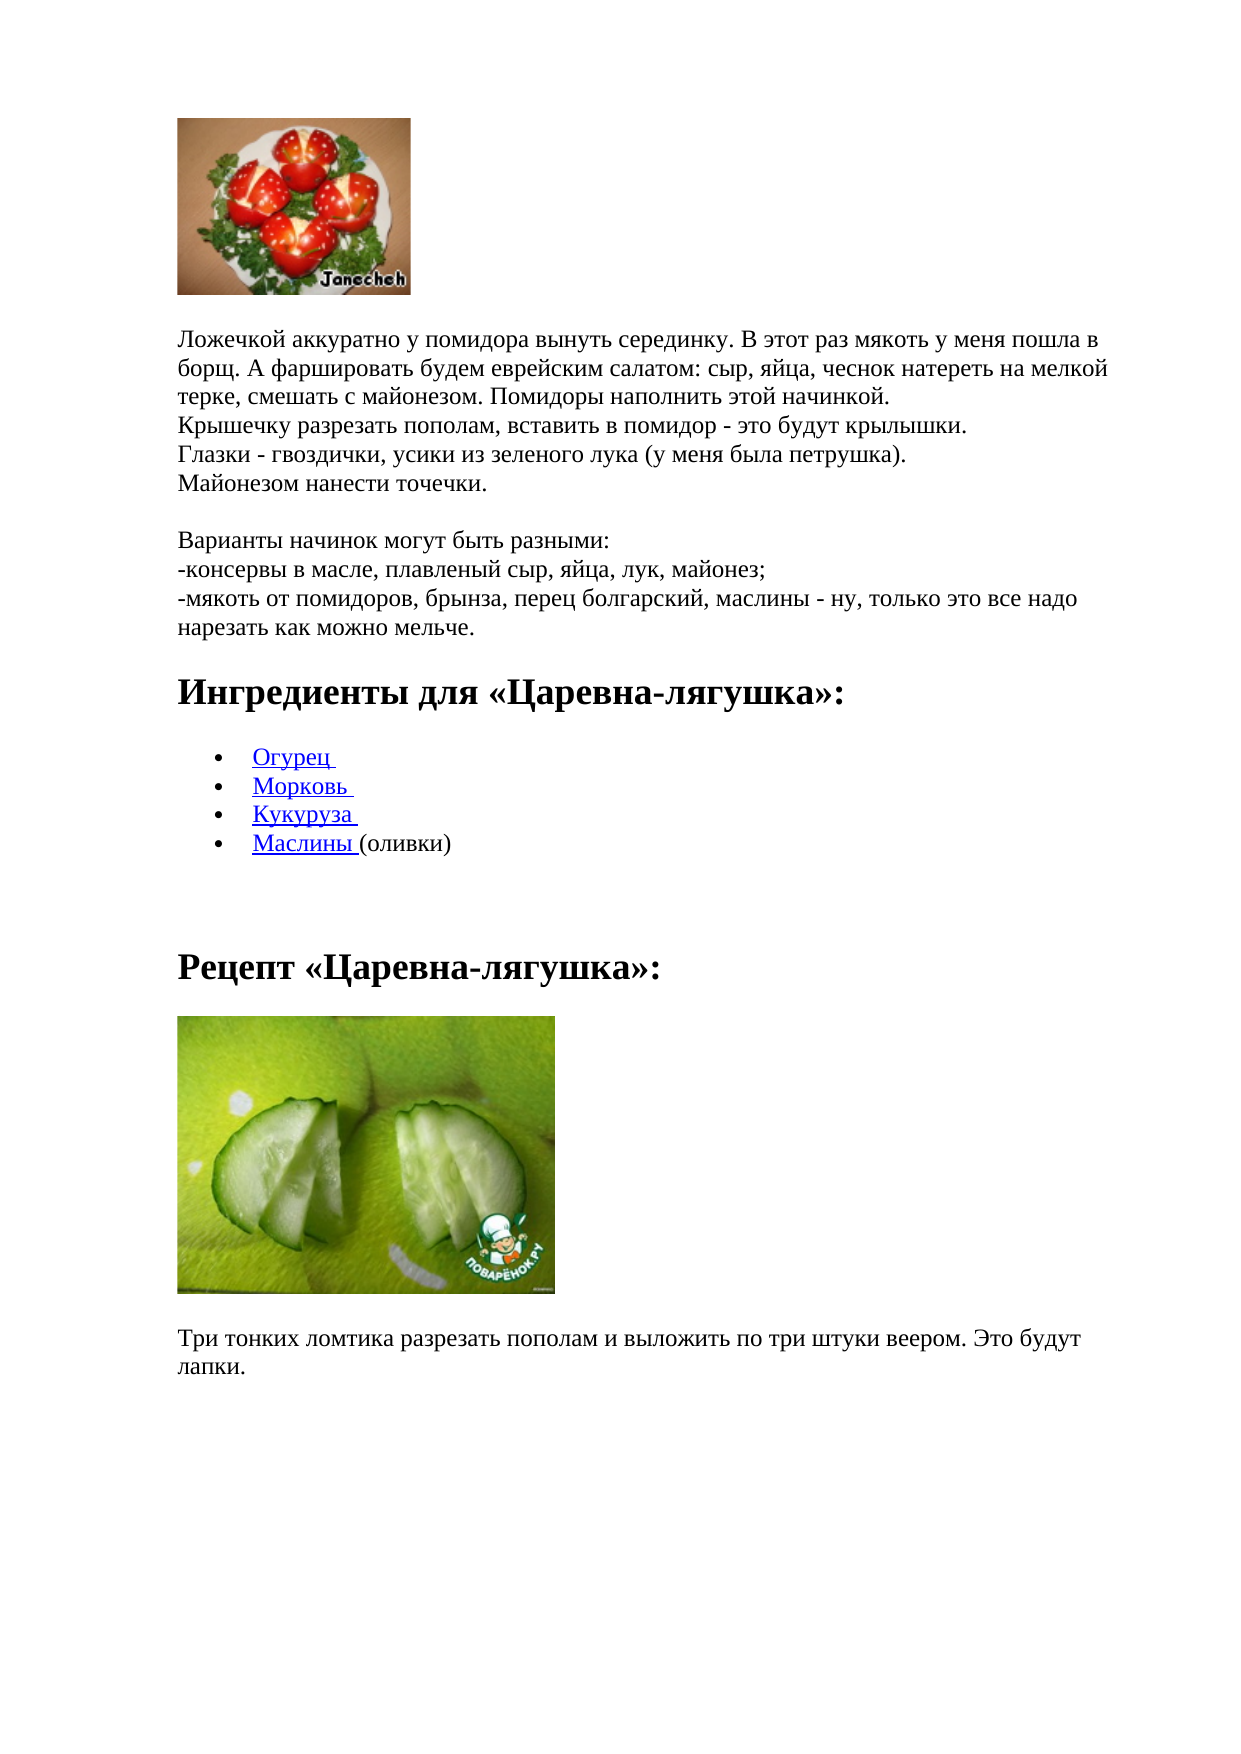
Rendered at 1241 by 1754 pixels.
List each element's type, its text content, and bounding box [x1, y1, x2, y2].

text Ложечкой аккуратно у помидора вынуть серединку. В этот раз мякоть у меня пошла в борщ. А фаршировать будем еврейским салатом: сыр, яйца, чеснок натереть на мелкой терке, смешать с майонезом. Помидоры наполнить этой начинкой. Крышечку разрезать пополам, вставить в помидор - это будут крылышки. Глазки - гвоздички, усики из зеленого лука (у меня была петрушка). Майонезом нанести точечки. [177, 324, 1152, 496]
list Кукуруза [215, 799, 1152, 828]
text Варианты начинок могут быть разными: -консервы в масле, плавленый сыр, яйца, лук, майонез; -мякоть от помидоров, брынза, перец болгарский, маслины - ну, только это все надо нарезать как можно мельче. [177, 526, 1152, 641]
text Рецепт «Царевна-лягушка»: [177, 944, 1152, 987]
picture [177, 118, 411, 295]
list Морковь [215, 771, 1152, 799]
list Маслины (оливки) [215, 828, 1152, 857]
picture [177, 1016, 555, 1294]
text Ингредиенты для «Царевна-лягушка»: [177, 670, 1152, 713]
list Огурец [215, 742, 1152, 771]
text Три тонких ломтика разрезать пополам и выложить по три штуки веером. Это будут лапки. [177, 1323, 1152, 1380]
